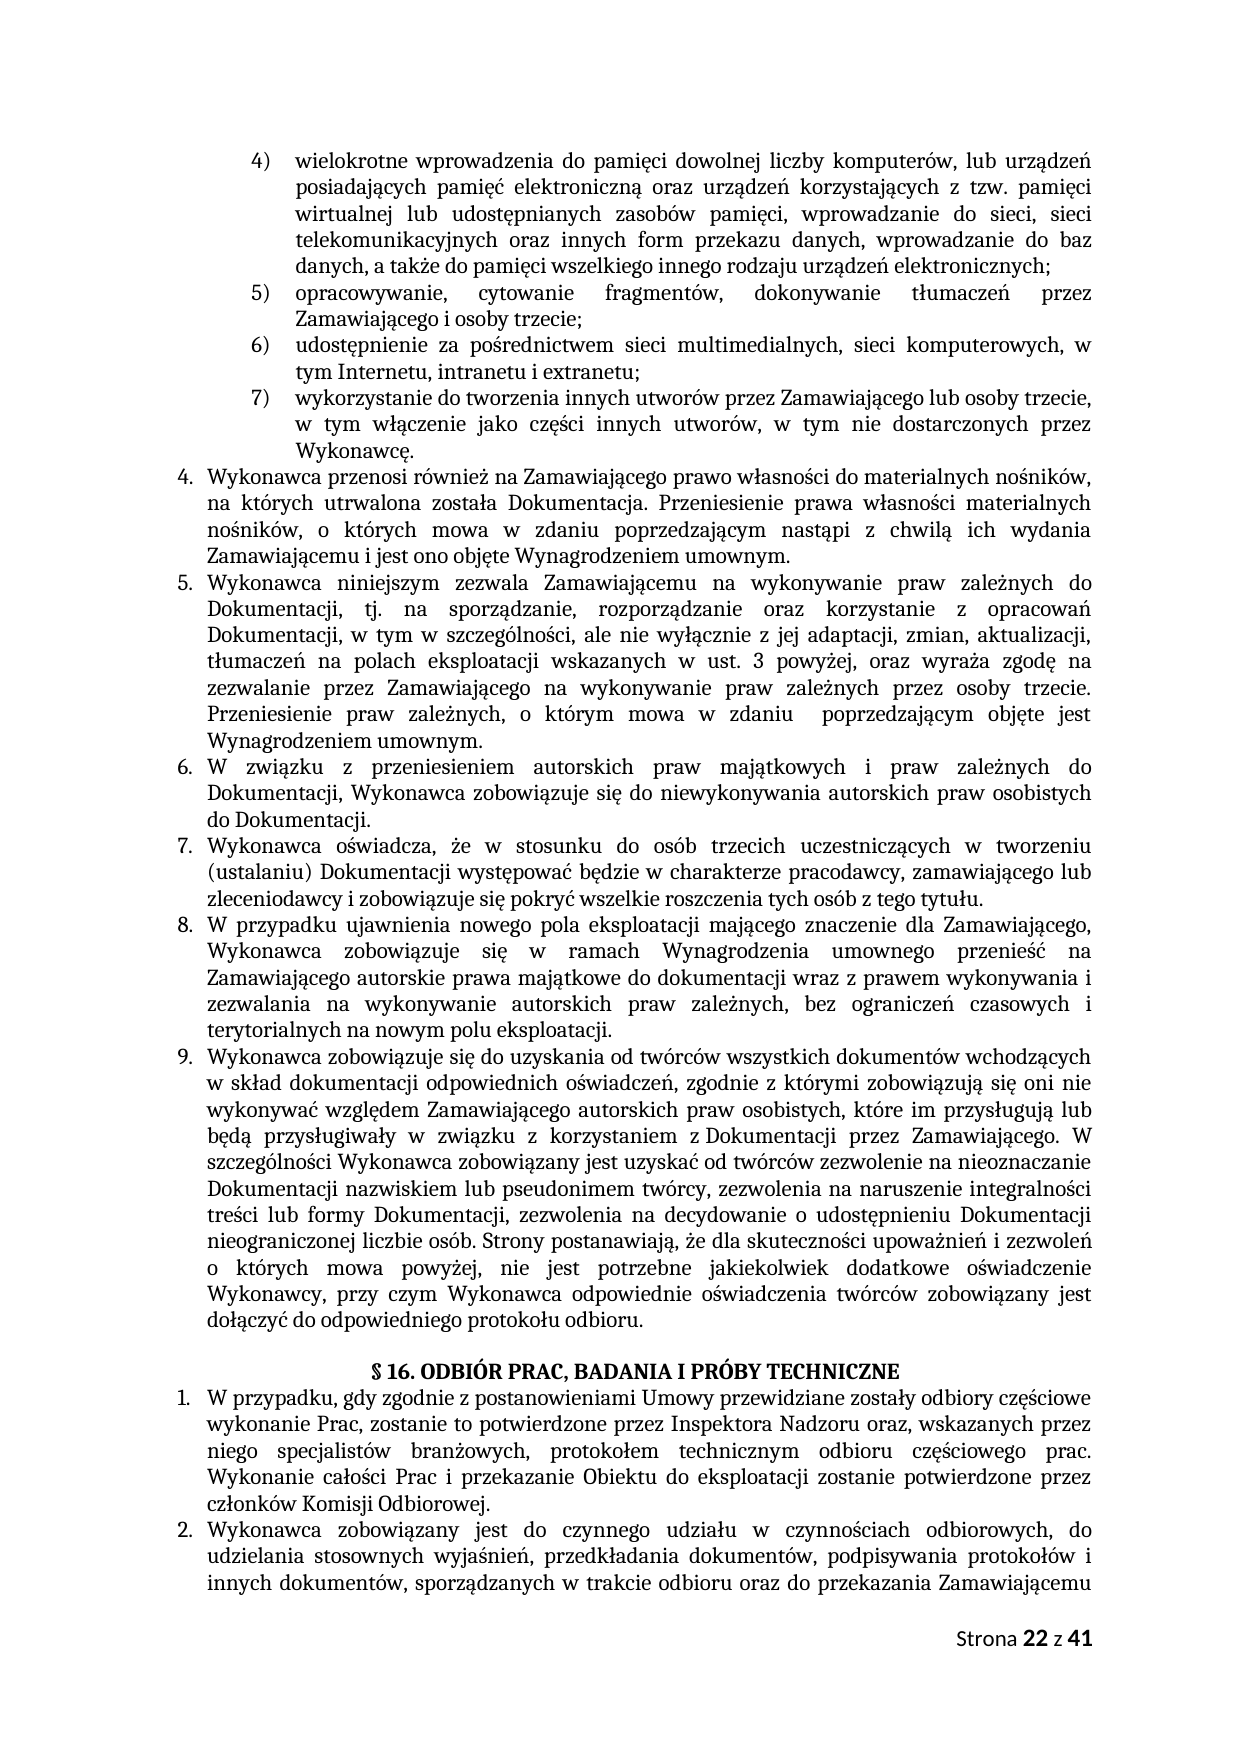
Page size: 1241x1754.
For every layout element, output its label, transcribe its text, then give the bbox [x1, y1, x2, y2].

list wielokrotne wprowadzenia do pamięci dowolnej liczby komputerów, lub urządzeń posiadających pamięć elektroniczną oraz urządzeń korzystających z tzw. pamięci wirtualnej lub udostępnianych zasobów pamięci, wprowadzanie do sieci, sieci telekomunikacyjnych oraz innych form przekazu danych, wprowadzanie do baz danych, a także do pamięci wszelkiego innego rodzaju urządzeń elektronicznych; [251, 148, 1093, 279]
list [177, 1517, 1093, 1596]
list Wykonawca niniejszym zezwala Zamawiającemu na wykonywanie praw zależnych do Dokumentacji, tj. na sporządzanie, rozporządzanie oraz korzystanie z opracowań Dokumentacji, w tym w szczególności, ale nie wyłącznie z jej adaptacji, zmian, aktualizacji, tłumaczeń na polach eksploatacji wskazanych w ust. 3 powyżej, oraz wyraża zgodę na zezwalanie przez Zamawiającego na wykonywanie praw zależnych przez osoby trzecie. Przeniesienie praw zależnych, o którym mowa w zdaniu poprzedzającym objęte jest Wynagrodzeniem umownym. [177, 569, 1093, 754]
list Wykonawca przenosi również na Zamawiającego prawo własności do materialnych nośników, na których utrwalona została Dokumentacja. Przeniesienie prawa własności materialnych nośników, o których mowa w zdaniu poprzedzającym nastąpi z chwilą ich wydania Zamawiającemu i jest ono objęte Wynagrodzeniem umownym. [177, 464, 1093, 569]
list udostępnienie za pośrednictwem sieci multimedialnych, sieci komputerowych, w tym Internetu, intranetu i extranetu; [251, 332, 1093, 385]
text § 16. ODBIÓR PRAC, BADANIA I PRÓBY TECHNICZNE [177, 1358, 1093, 1385]
list Wykonawca zobowiązuje się do uzyskania od twórców wszystkich dokumentów wchodzących w skład dokumentacji odpowiednich oświadczeń, zgodnie z którymi zobowiązują się oni nie wykonywać względem Zamawiającego autorskich praw osobistych, które im przysługują lub będą przysługiwały w związku z korzystaniem z Dokumentacji przez Zamawiającego. W szczególności Wykonawca zobowiązany jest uzyskać od twórców zezwolenie na nieoznaczanie Dokumentacji nazwiskiem lub pseudonimem twórcy, zezwolenia na naruszenie integralności treści lub formy Dokumentacji, zezwolenia na decydowanie o udostępnieniu Dokumentacji nieograniczonej liczbie osób. Strony postanawiają, że dla skuteczności upoważnień i zezwoleń o których mowa powyżej, nie jest potrzebne jakiekolwiek dodatkowe oświadczenie Wykonawcy, przy czym Wykonawca odpowiednie oświadczenia twórców zobowiązany jest dołączyć do odpowiedniego protokołu odbioru. [177, 1044, 1093, 1333]
list W przypadku, gdy zgodnie z postanowieniami Umowy przewidziane zostały odbiory częściowe wykonanie Prac, zostanie to potwierdzone przez Inspektora Nadzoru oraz, wskazanych przez niego specjalistów branżowych, protokołem technicznym odbioru częściowego prac. Wykonanie całości Prac i przekazanie Obiektu do eksploatacji zostanie potwierdzone przez członków Komisji Odbiorowej. [177, 1385, 1093, 1517]
list W związku z przeniesieniem autorskich praw majątkowych i praw zależnych do Dokumentacji, Wykonawca zobowiązuje się do niewykonywania autorskich praw osobistych do Dokumentacji. [177, 754, 1093, 833]
list W przypadku ujawnienia nowego pola eksploatacji mającego znaczenie dla Zamawiającego, Wykonawca zobowiązuje się w ramach Wynagrodzenia umownego przenieść na Zamawiającego autorskie prawa majątkowe do dokumentacji wraz z prawem wykonywania i zezwalania na wykonywanie autorskich praw zależnych, bez ograniczeń czasowych i terytorialnych na nowym polu eksploatacji. [177, 912, 1093, 1044]
list wykorzystanie do tworzenia innych utworów przez Zamawiającego lub osoby trzecie, w tym włączenie jako części innych utworów, w tym nie dostarczonych przez Wykonawcę. [251, 385, 1093, 464]
list Wykonawca oświadcza, że w stosunku do osób trzecich uczestniczących w tworzeniu (ustalaniu) Dokumentacji występować będzie w charakterze pracodawcy, zamawiającego lub zleceniodawcy i zobowiązuje się pokryć wszelkie roszczenia tych osób z tego tytułu. [177, 833, 1093, 912]
list opracowywanie, cytowanie fragmentów, dokonywanie tłumaczeń przez Zamawiającego i osoby trzecie; [251, 279, 1093, 332]
